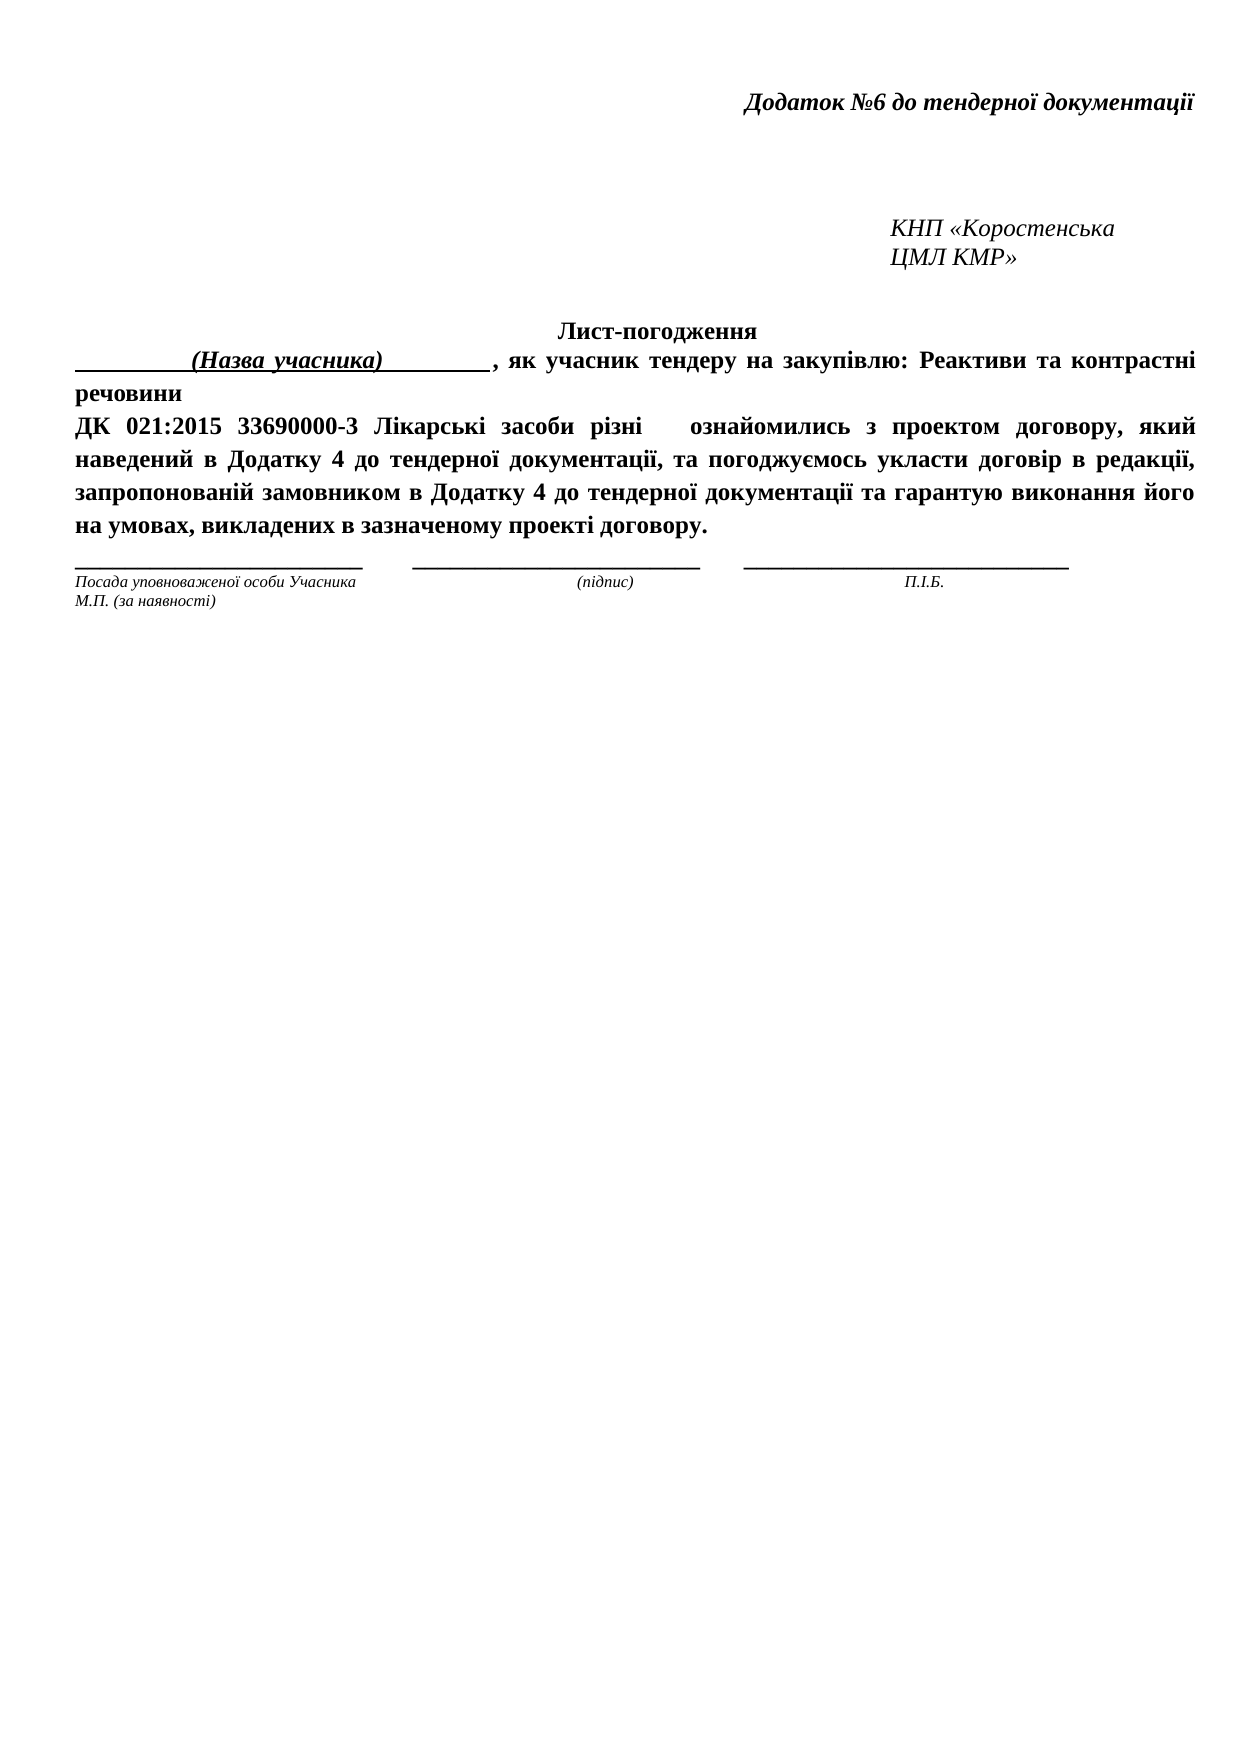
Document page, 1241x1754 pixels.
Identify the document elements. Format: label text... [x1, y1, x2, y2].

text М.П. (за наявності) [75, 591, 1196, 610]
subtitle ДК 021:2015 33690000-3 Лікарські засоби різні ознайомились з проектом договору, який наведений в Додатку 4 до тендерної документації, та погоджуємось укласти договір в редакції, запропонованій замовником в Додатку 4 до тендерної документації та гарантую виконання його на умовах, викладених в зазначеному проекті договору. [75, 411, 1196, 539]
subtitle (Назва учасника) , як учасник тендеру на закупівлю: Реактиви та контрастні речовини [75, 345, 1196, 407]
text Посада уповноваженої особи Учасника (підпис) П.І.Б. [75, 572, 1196, 591]
text Додаток №6 до тендерної документації [75, 87, 1196, 116]
table_header КНП «Коростенська ЦМЛ КМР» [879, 213, 1177, 299]
text _______________________ _______________________ __________________________ [75, 543, 1196, 572]
text Лист-погодження [75, 316, 1196, 345]
